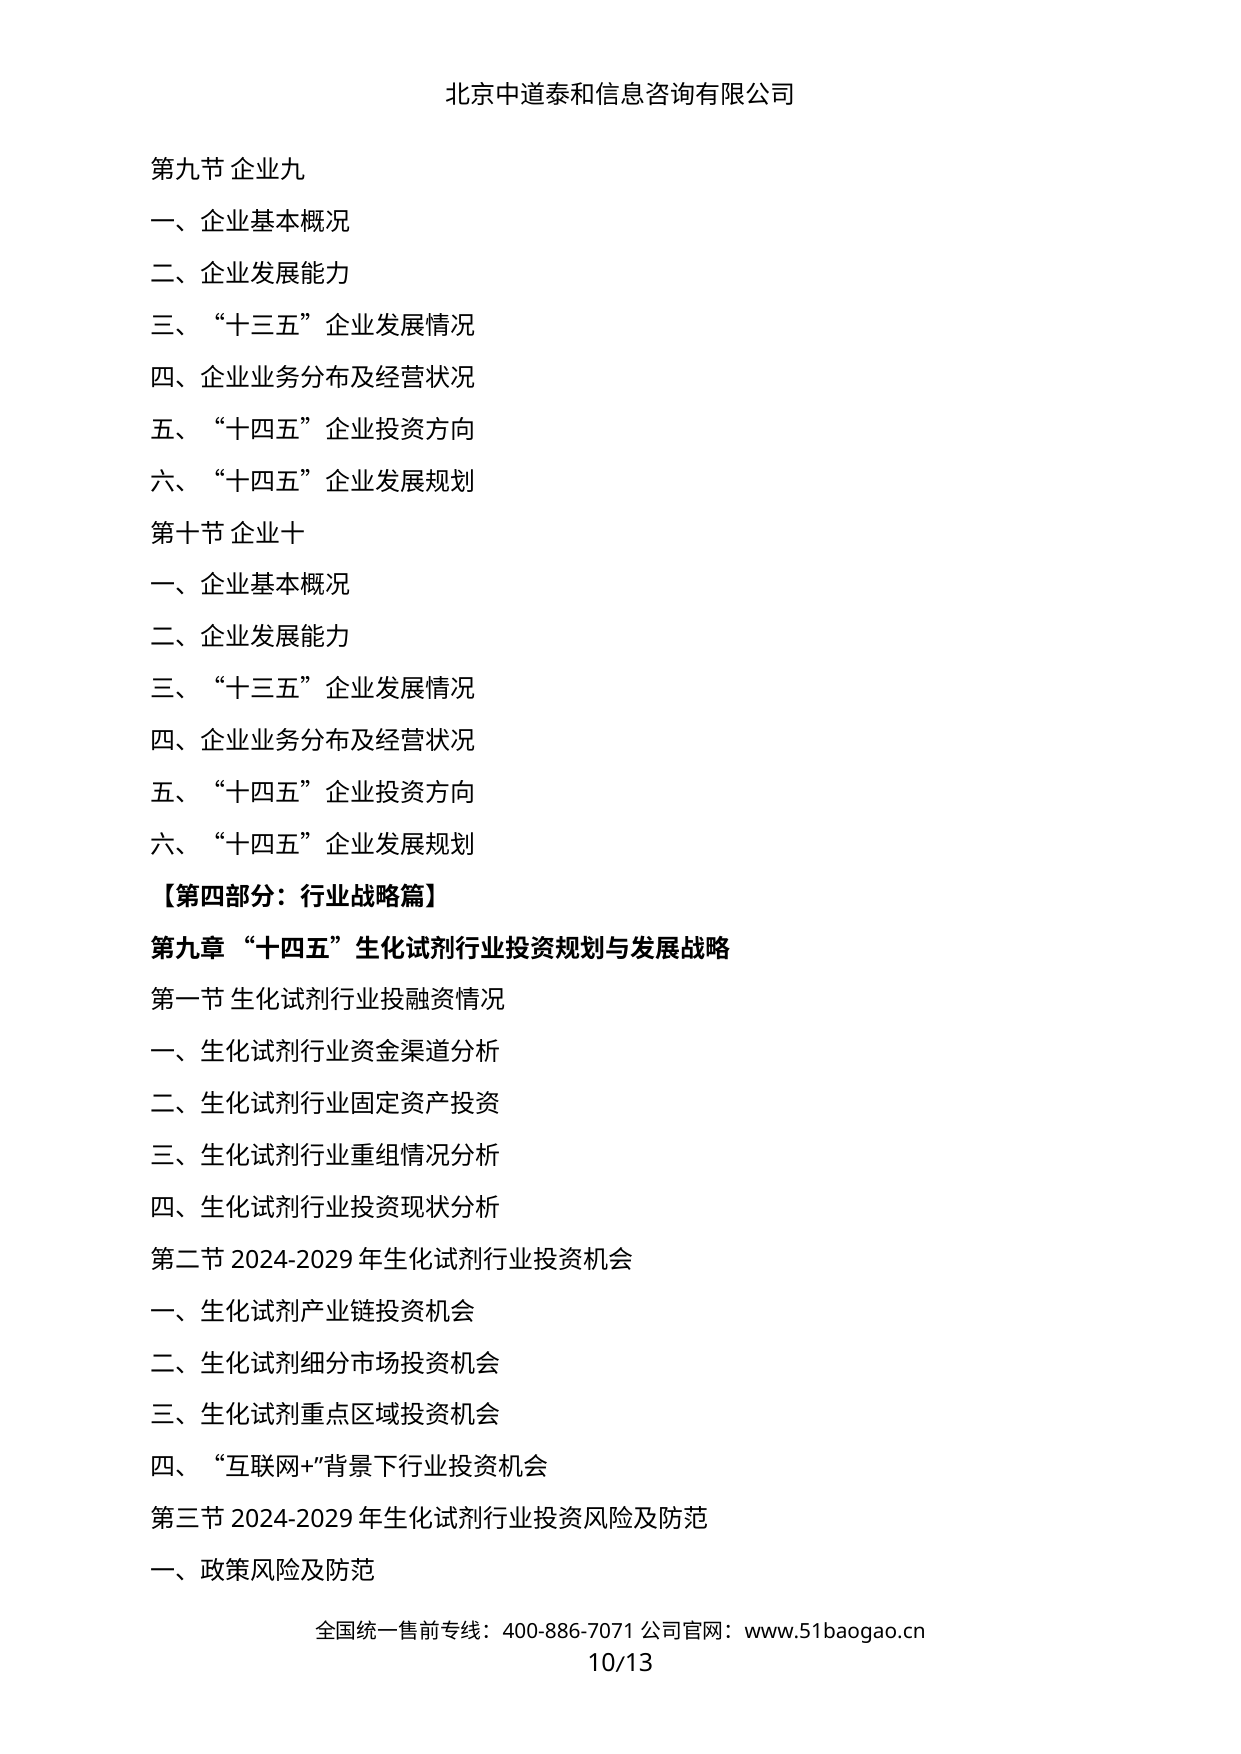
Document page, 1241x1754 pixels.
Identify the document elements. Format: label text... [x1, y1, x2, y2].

text 一、企业基本概况 [150, 202, 1090, 238]
text 一、生化试剂产业链投资机会 [150, 1291, 1090, 1327]
text 三、“十三五”企业发展情况 [150, 669, 1090, 705]
text 三、生化试剂重点区域投资机会 [150, 1395, 1090, 1431]
text 第九章 “十四五”生化试剂行业投资规划与发展战略 [150, 928, 1090, 964]
text 四、“互联网+”背景下行业投资机会 [150, 1447, 1090, 1483]
text 五、“十四五”企业投资方向 [150, 409, 1090, 446]
text 第二节 2024-2029年生化试剂行业投资机会 [150, 1239, 1090, 1276]
text 五、“十四五”企业投资方向 [150, 772, 1090, 809]
text 四、企业业务分布及经营状况 [150, 721, 1090, 757]
text 二、企业发展能力 [150, 254, 1090, 290]
text 【第四部分：行业战略篇】 [150, 876, 1090, 912]
text 第三节 2024-2029年生化试剂行业投资风险及防范 [150, 1499, 1090, 1535]
text 六、“十四五”企业发展规划 [150, 461, 1090, 497]
text 三、生化试剂行业重组情况分析 [150, 1136, 1090, 1172]
text 三、“十三五”企业发展情况 [150, 306, 1090, 342]
text 二、生化试剂行业固定资产投资 [150, 1084, 1090, 1120]
text 四、企业业务分布及经营状况 [150, 357, 1090, 394]
text 一、企业基本概况 [150, 565, 1090, 601]
text 第十节 企业十 [150, 513, 1090, 549]
text 四、生化试剂行业投资现状分析 [150, 1187, 1090, 1224]
text 二、企业发展能力 [150, 617, 1090, 653]
text 一、政策风险及防范 [150, 1551, 1090, 1587]
text 一、生化试剂行业资金渠道分析 [150, 1032, 1090, 1068]
text 二、生化试剂细分市场投资机会 [150, 1343, 1090, 1379]
text 第九节 企业九 [150, 150, 1090, 186]
text 第一节 生化试剂行业投融资情况 [150, 980, 1090, 1016]
text 六、“十四五”企业发展规划 [150, 824, 1090, 861]
